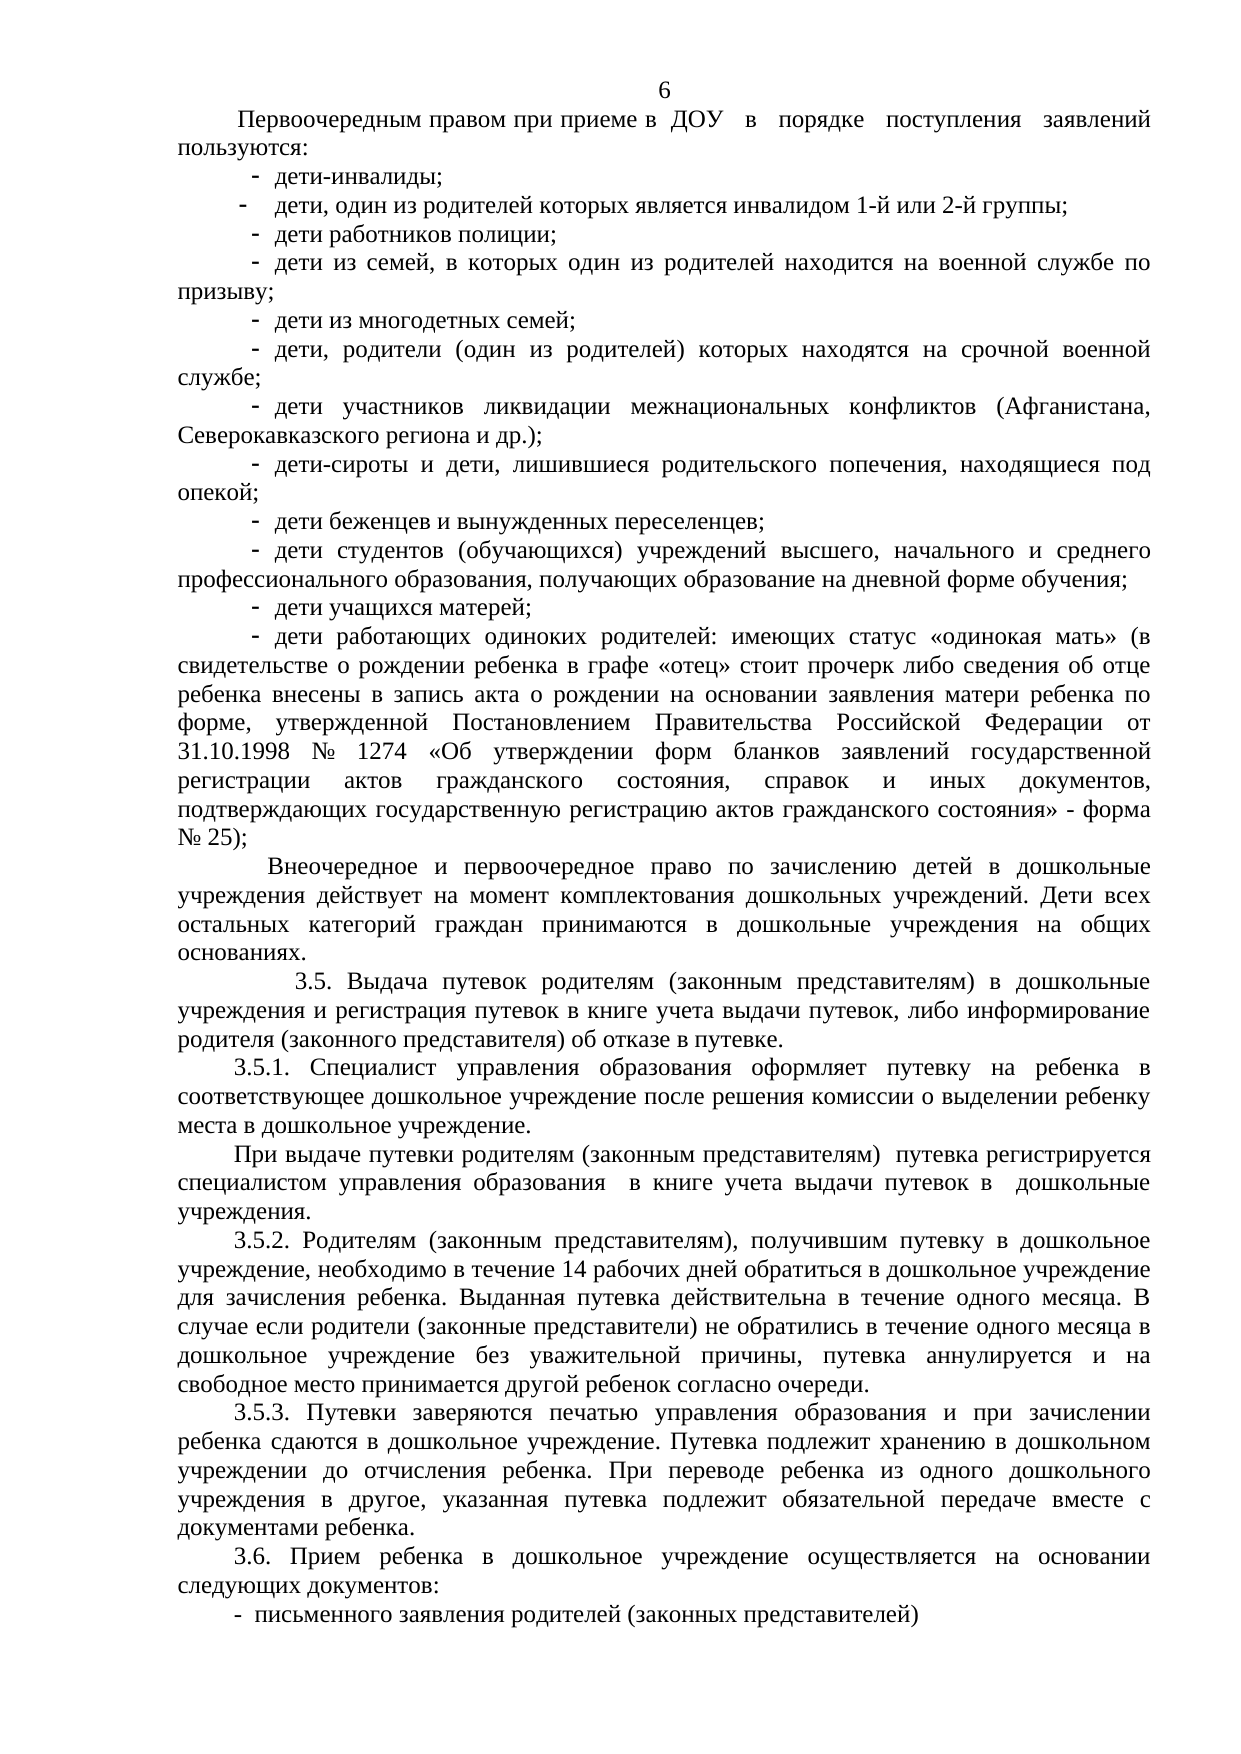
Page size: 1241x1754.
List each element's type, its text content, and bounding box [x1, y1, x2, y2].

text Внеочередное и первоочередное право по зачислению детей в дошкольные учреждения действует на момент комплектования дошкольных учреждений. Дети всех остальных категорий граждан принимаются в дошкольные учреждения на общих основаниях. [177, 851, 1152, 966]
text 3.5.1. Специалист управления образования оформляет путевку на ребенка в соответствующее дошкольное учреждение после решения комиссии о выделении ребенку места в дошкольное учреждение. [177, 1052, 1152, 1139]
text 3.6. Прием ребенка в дошкольное учреждение осуществляется на основании следующих документов: [177, 1541, 1152, 1599]
list дети-инвалиды; [251, 161, 1152, 190]
list дети-сироты и дети, лишившиеся родительского попечения, находящиеся под опекой; [177, 449, 1152, 506]
list дети, один из родителей которых является инвалидом 1-й или 2-й группы; [177, 190, 1152, 219]
list дети беженцев и вынужденных переселенцев; [251, 506, 1152, 535]
text При выдаче путевки родителям (законным представителям) путевка регистрируется специалистом управления образования в книге учета выдачи путевок в дошкольные учреждения. [177, 1139, 1152, 1225]
text 3.5.2. Родителям (законным представителям), получившим путевку в дошкольное учреждение, необходимо в течение 14 рабочих дней обратиться в дошкольное учреждение для зачисления ребенка. Выданная путевка действительна в течение одного месяца. В случае если родители (законные представители) не обратились в течение одного месяца в дошкольное учреждение без уважительной причины, путевка аннулируется и на свободное место принимается другой ребенок согласно очереди. [177, 1225, 1152, 1397]
text Первоочередным правом при приеме в ДОУ в порядке поступления заявлений пользуются: [177, 104, 1152, 161]
list дети участников ликвидации межнациональных конфликтов (Афганистана, Северокавказского региона и др.); [177, 391, 1152, 449]
list дети учащихся матерей; [251, 592, 1152, 621]
text 3.5. Выдача путевок родителям (законным представителям) в дошкольные учреждения и регистрация путевок в книге учета выдачи путевок, либо информирование родителя (законного представителя) об отказе в путевке. [177, 966, 1152, 1052]
list дети работающих одиноких родителей: имеющих статус «одинокая мать» (в свидетельстве о рождении ребенка в графе «отец» стоит прочерк либо сведения об отце ребенка внесены в запись акта о рождении на основании заявления матери ребенка по форме, утвержденной Постановлением Правительства Российской Федерации от 31.10.1998 № 1274 «Об утверждении форм бланков заявлений государственной регистрации актов гражданского состояния, справок и иных документов, подтверждающих государственную регистрацию актов гражданского состояния» - форма № 25); [177, 621, 1152, 851]
list дети работников полиции; [251, 219, 1152, 247]
list дети из многодетных семей; [251, 305, 1152, 334]
text 3.5.3. Путевки заверяются печатью управления образования и при зачислении ребенка сдаются в дошкольное учреждение. Путевка подлежит хранению в дошкольном учреждении до отчисления ребенка. При переводе ребенка из одного дошкольного учреждения в другое, указанная путевка подлежит обязательной передаче вместе с документами ребенка. [177, 1397, 1152, 1541]
list дети студентов (обучающихся) учреждений высшего, начального и среднего профессионального образования, получающих образование на дневной форме обучения; [177, 535, 1152, 592]
text - письменного заявления родителей (законных представителей) [177, 1599, 1152, 1627]
list дети, родители (один из родителей) которых находятся на срочной военной службе; [177, 334, 1152, 391]
list дети из семей, в которых один из родителей находится на военной службе по призыву; [177, 247, 1152, 305]
